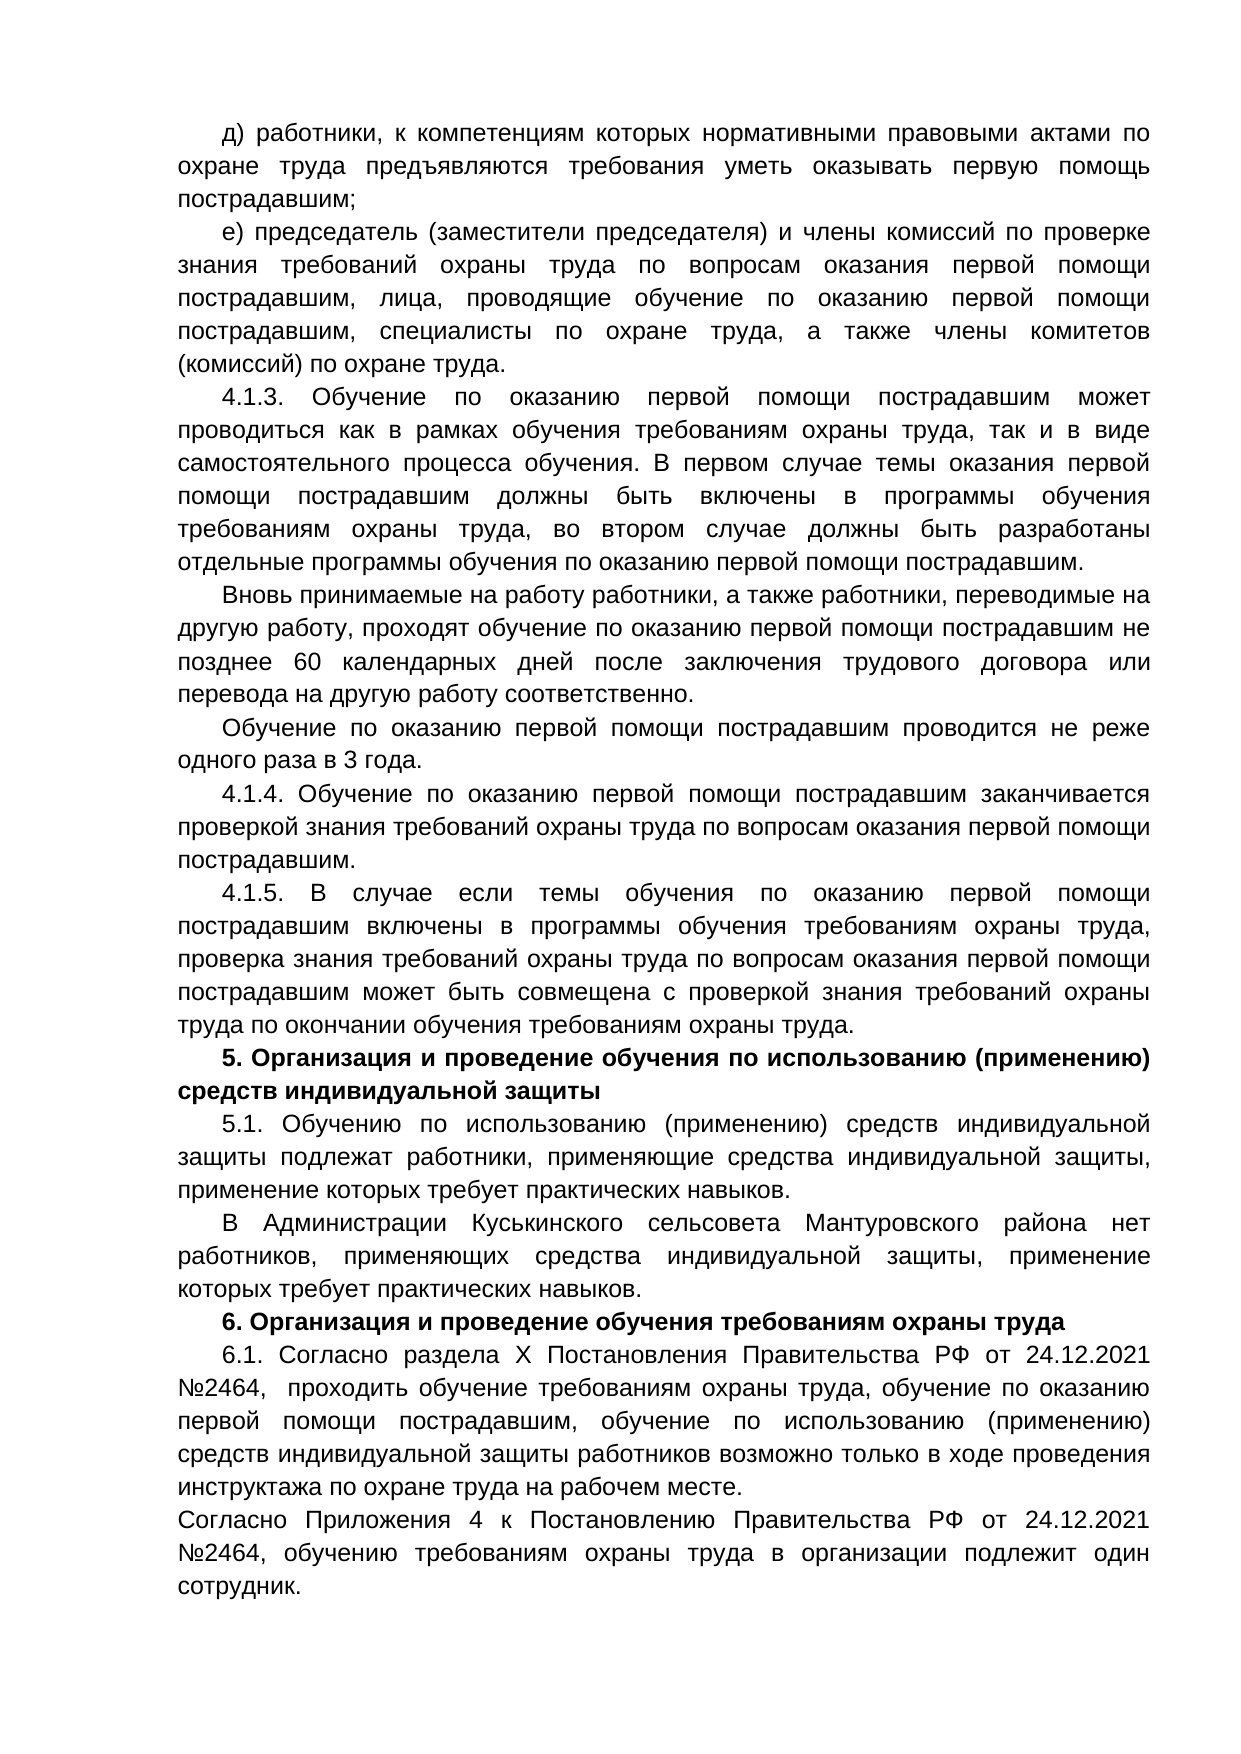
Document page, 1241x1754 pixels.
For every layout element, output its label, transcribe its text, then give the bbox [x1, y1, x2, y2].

text Обучение по оказанию первой помощи пострадавшим проводится не реже одного раза в 3 года. [177, 712, 1152, 774]
text е) председатель (заместители председателя) и члены комиссий по проверке знания требований охраны труда по вопросам оказания первой помощи пострадавшим, лица, проводящие обучение по оказанию первой помощи пострадавшим, специалисты по охране труда, а также члены комитетов (комиссий) по охране труда. [177, 217, 1152, 378]
text д) работники, к компетенциям которых нормативными правовыми актами по охране труда предъявляются требования уметь оказывать первую помощь пострадавшим; [177, 118, 1152, 213]
text 6.1. Согласно раздела X Постановления Правительства РФ от 24.12.2021 №2464, проходить обучение требованиям охраны труда, обучение по оказанию первой помощи пострадавшим, обучение по использованию (применению) средств индивидуальной защиты работников возможно только в ходе проведения инструктажа по охране труда на рабочем месте. [177, 1340, 1152, 1501]
text Вновь принимаемые на работу работники, а также работники, переводимые на другую работу, проходят обучение по оказанию первой помощи пострадавшим не позднее 60 календарных дней после заключения трудового договора или перевода на другую работу соответственно. [177, 580, 1152, 708]
text В Администрации Куськинского сельсовета Мантуровского района нет работников, применяющих средства индивидуальной защиты, применение которых требует практических навыков. [177, 1208, 1152, 1303]
text 4.1.4. Обучение по оказанию первой помощи пострадавшим заканчивается проверкой знания требований охраны труда по вопросам оказания первой помощи пострадавшим. [177, 778, 1152, 873]
text 4.1.5. В случае если темы обучения по оказанию первой помощи пострадавшим включены в программы обучения требованиям охраны труда, проверка знания требований охраны труда по вопросам оказания первой помощи пострадавшим может быть совмещена с проверкой знания требований охраны труда по окончании обучения требованиям охраны труда. [177, 878, 1152, 1038]
text 5. Организация и проведение обучения по использованию (применению) средств индивидуальной защиты [177, 1043, 1152, 1104]
text 4.1.3. Обучение по оказанию первой помощи пострадавшим может проводиться как в рамках обучения требованиям охраны труда, так и в виде самостоятельного процесса обучения. В первом случае темы оказания первой помощи пострадавшим должны быть включены в программы обучения требованиям охраны труда, во втором случае должны быть разработаны отдельные программы обучения по оказанию первой помощи пострадавшим. [177, 382, 1152, 576]
text 5.1. Обучению по использованию (применению) средств индивидуальной защиты подлежат работники, применяющие средства индивидуальной защиты, применение которых требует практических навыков. [177, 1109, 1152, 1203]
text 6. Организация и проведение обучения требованиям охраны труда [177, 1307, 1152, 1336]
text Согласно Приложения 4 к Постановлению Правительства РФ от 24.12.2021 №2464, обучению требованиям охраны труда в организации подлежит один сотрудник. [177, 1505, 1152, 1600]
